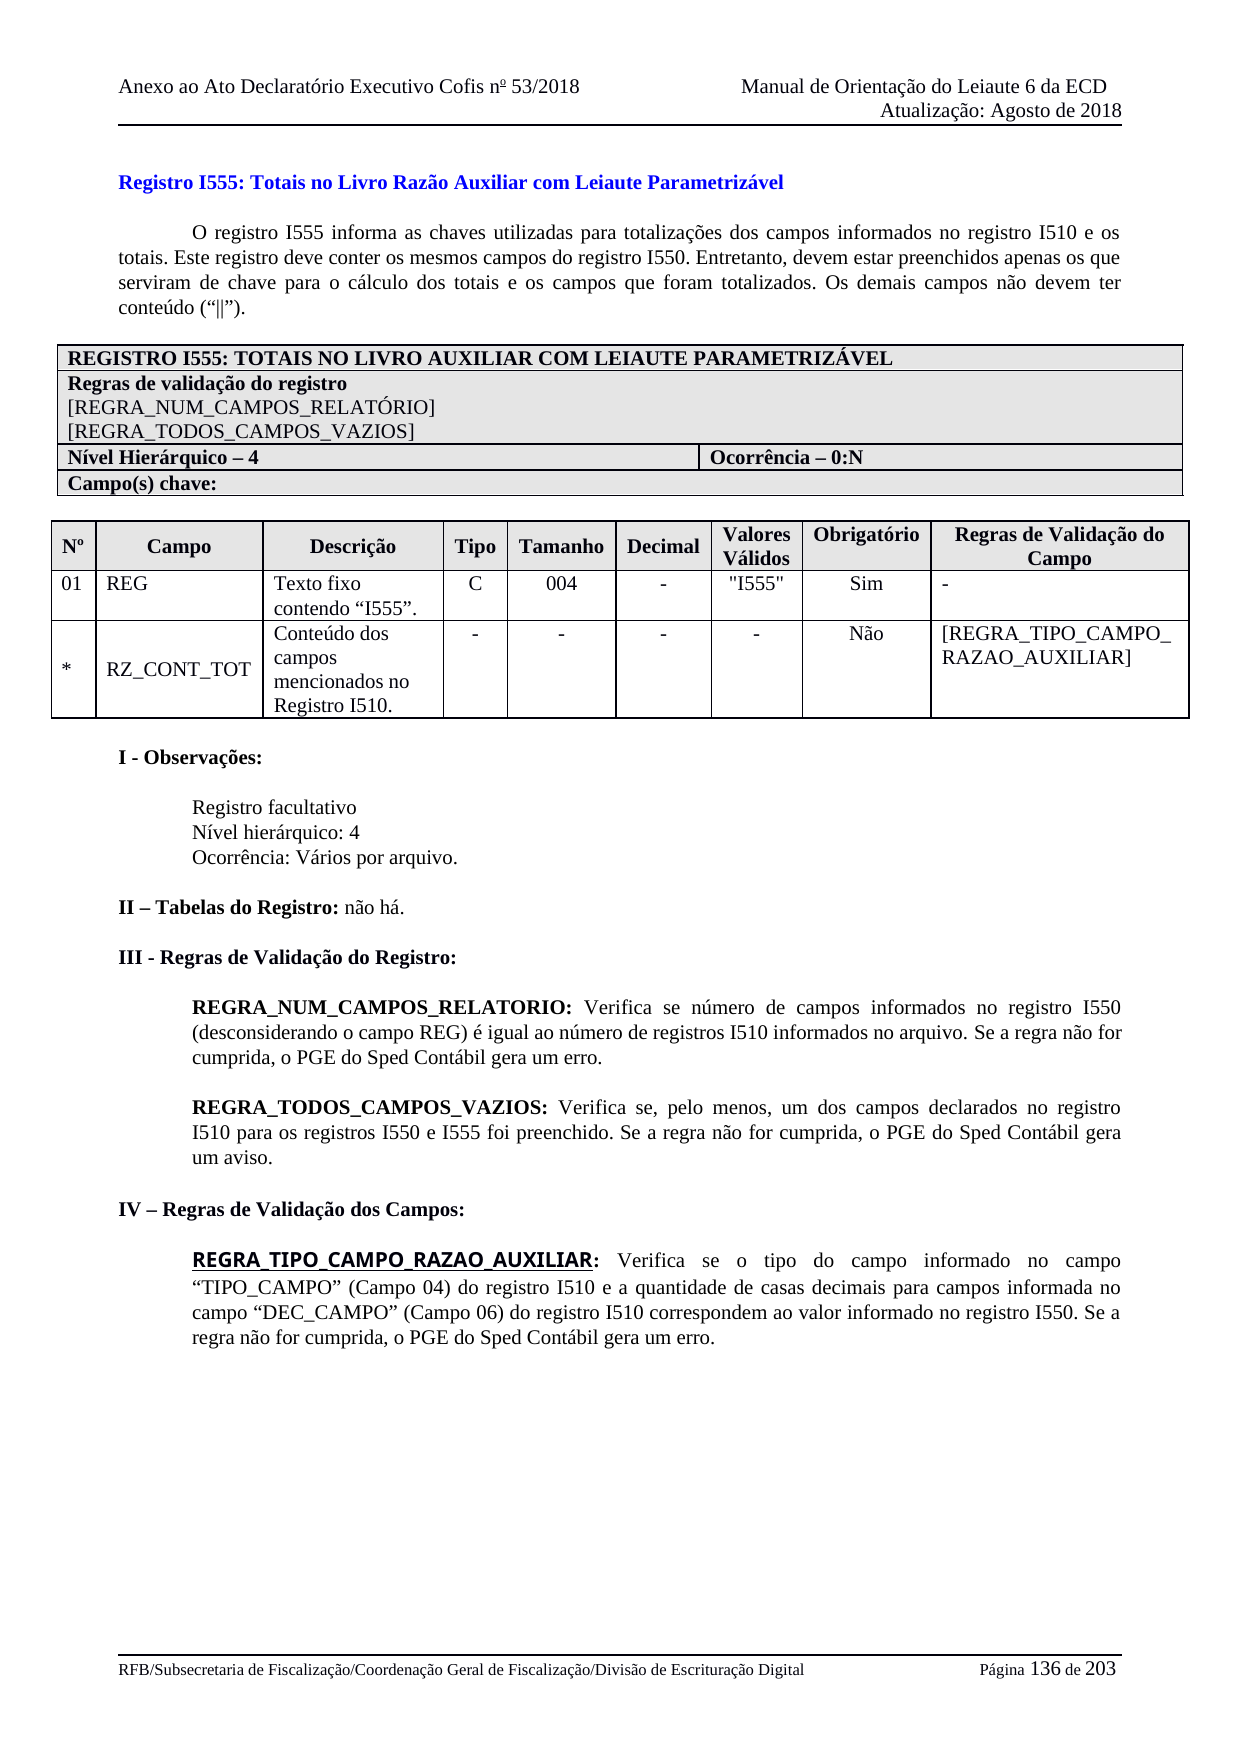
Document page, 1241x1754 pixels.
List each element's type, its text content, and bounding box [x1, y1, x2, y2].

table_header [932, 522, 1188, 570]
text REGRA_TODOS_CAMPOS_VAZIOS: Verifica se, pelo menos, um dos campos declarados no registro I510 para os registros I550 e I555 foi preenchido. Se a regra não for cumprida, o PGE do Sped Contábil gera um aviso. [192, 1094, 1122, 1169]
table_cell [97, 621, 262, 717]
text REGRA_NUM_CAMPOS_RELATORIO: Verifica se número de campos informados no registro I550 (desconsiderando o campo REG) é igual ao número de registros I510 informados no arquivo. Se a regra não for cumprida, o PGE do Sped Contábil gera um erro. [192, 994, 1122, 1069]
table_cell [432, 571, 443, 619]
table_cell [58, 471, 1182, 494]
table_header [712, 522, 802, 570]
text Nível hierárquico: 4 [118, 819, 1122, 844]
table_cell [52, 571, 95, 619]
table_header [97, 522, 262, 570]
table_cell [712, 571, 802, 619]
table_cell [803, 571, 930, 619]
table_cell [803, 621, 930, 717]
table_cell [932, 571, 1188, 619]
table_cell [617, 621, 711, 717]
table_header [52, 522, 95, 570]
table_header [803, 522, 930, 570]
text I - Observações: [118, 744, 1122, 769]
subtitle Registro I555: Totais no Livro Razão Auxiliar com Leiaute Parametrizável [118, 170, 1122, 194]
text Ocorrência: Vários por arquivo. [118, 844, 1122, 869]
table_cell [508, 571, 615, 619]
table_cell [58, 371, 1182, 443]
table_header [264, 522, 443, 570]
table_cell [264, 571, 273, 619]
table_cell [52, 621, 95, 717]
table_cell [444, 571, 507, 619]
text IV – Regras de Validação dos Campos: [118, 1196, 1122, 1221]
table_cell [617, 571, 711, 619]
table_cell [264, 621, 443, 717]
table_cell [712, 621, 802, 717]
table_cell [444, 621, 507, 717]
text Registro facultativo [192, 794, 1122, 819]
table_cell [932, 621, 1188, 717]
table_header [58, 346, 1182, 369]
text II – Tabelas do Registro: não há. [118, 894, 1122, 919]
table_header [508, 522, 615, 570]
text O registro I555 informa as chaves utilizadas para totalizações dos campos informados no registro I510 e os totais. Este registro deve conter os mesmos campos do registro I550. Entretanto, devem estar preenchidos apenas os que serviram de chave para o cálculo dos totais e os campos que foram totalizados. Os demais campos não devem ter conteúdo (“||”). [118, 219, 1122, 319]
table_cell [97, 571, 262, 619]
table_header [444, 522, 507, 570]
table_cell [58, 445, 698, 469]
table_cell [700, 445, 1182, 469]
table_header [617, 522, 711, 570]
text III - Regras de Validação do Registro: [118, 944, 1122, 969]
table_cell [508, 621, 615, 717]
text REGRA_TIPO_CAMPO_RAZAO_AUXILIAR: Verifica se o tipo do campo informado no campo “TIPO_CAMPO” (Campo 04) do registro I510 e a quantidade de casas decimais para campos informada no campo “DEC_CAMPO” (Campo 06) do registro I510 correspondem ao valor informado no registro I550. Se a regra não for cumprida, o PGE do Sped Contábil gera um erro. [192, 1246, 1122, 1349]
